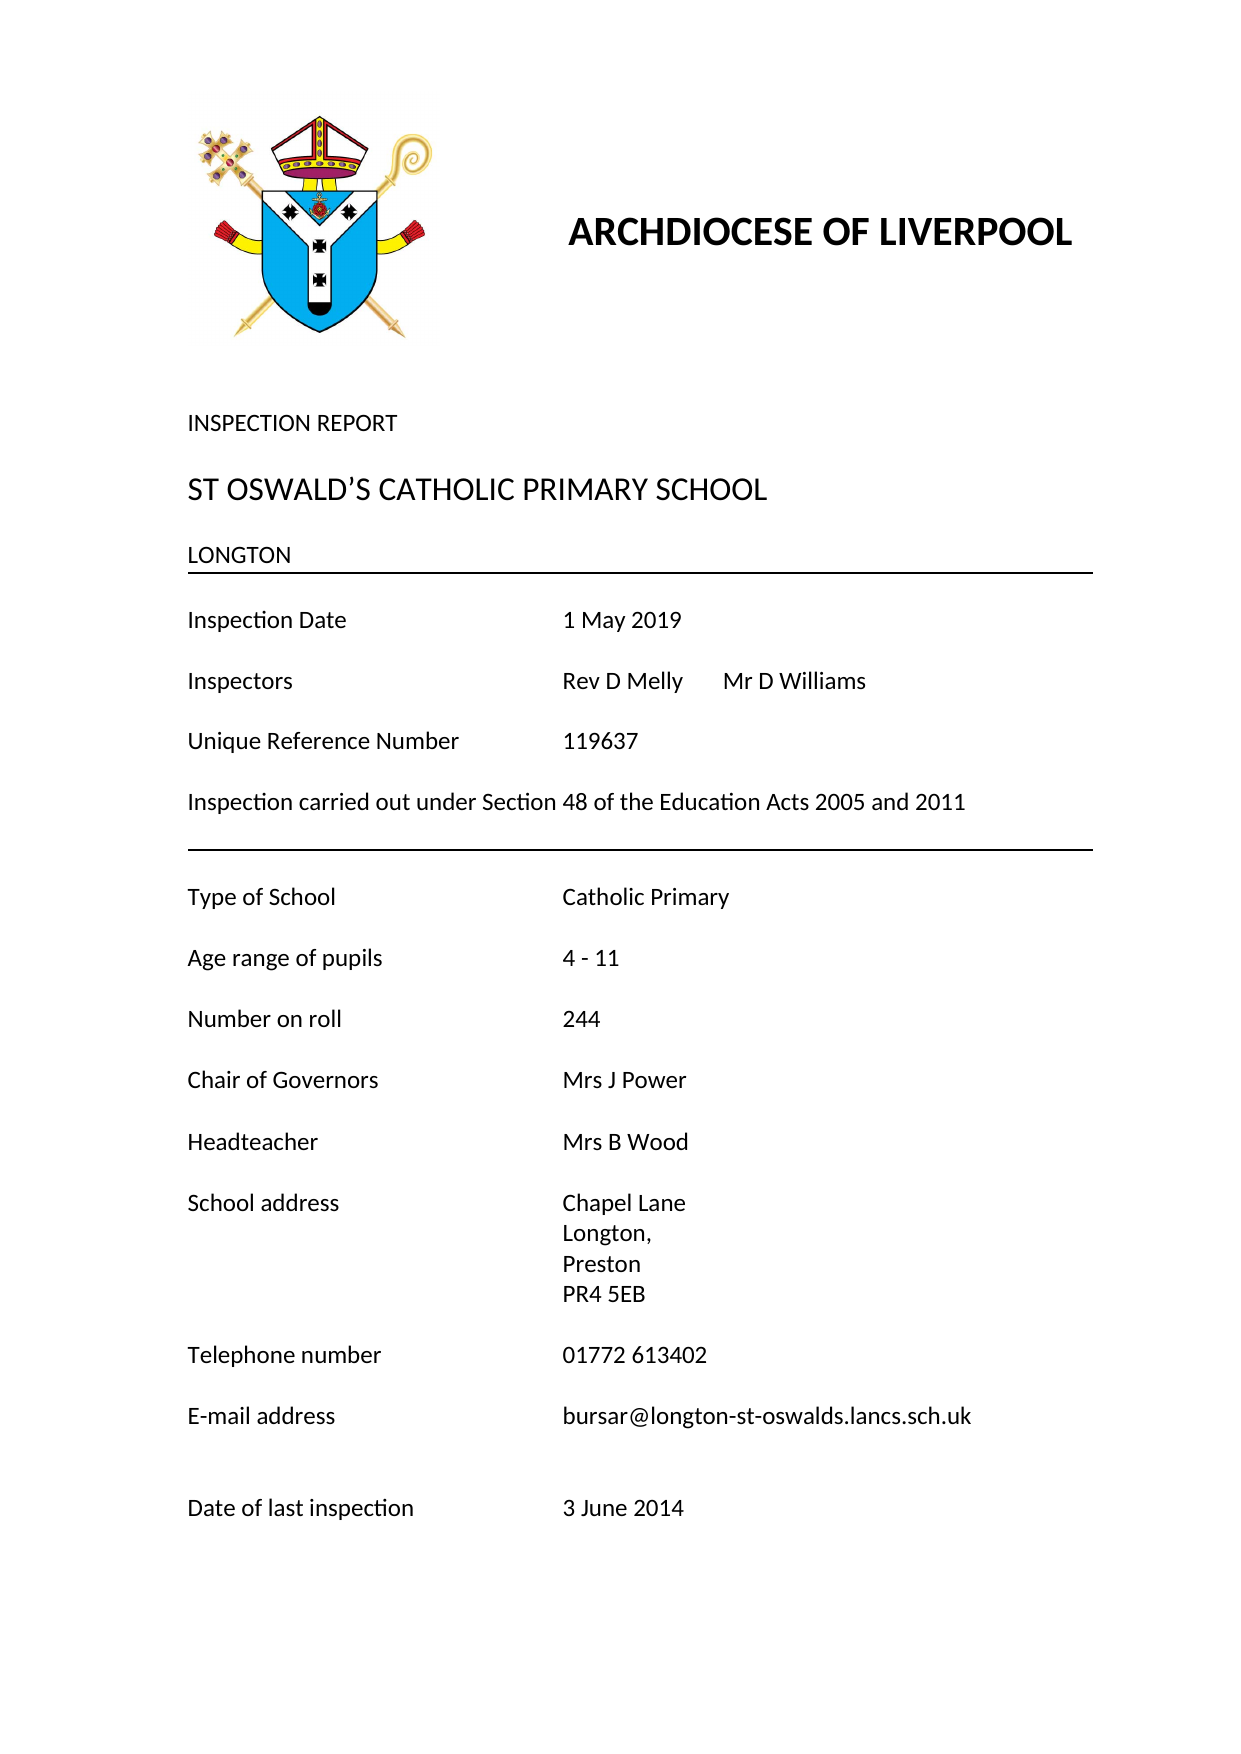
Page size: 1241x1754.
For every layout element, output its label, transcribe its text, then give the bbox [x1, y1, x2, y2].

text School address Chapel Lane [187, 1187, 1093, 1217]
text ARCHDIOCESE OF LIVERPOOL [187, 205, 1093, 256]
text E-mail address bursar@longton-st-oswalds.lancs.sch.uk [187, 1400, 1093, 1431]
text Telephone number 01772 613402 [187, 1339, 1093, 1370]
text Preston [487, 1248, 1093, 1278]
text Headteacher Mrs B Wood [187, 1126, 1093, 1156]
picture [308, 256, 331, 315]
text Longton, [187, 1217, 1093, 1248]
text Chair of Governors Mrs J Power [187, 1065, 1093, 1095]
text Date of last inspection 3 June 2014 [187, 1492, 1221, 1522]
text Inspection carried out under Section 48 of the Education Acts 2005 and 2011 [187, 786, 1162, 816]
picture [187, 256, 441, 346]
text ST OSWALD’S CATHOLIC PRIMARY SCHOOL [187, 468, 1093, 509]
text Age range of pupils 4 - 11 [187, 943, 1093, 973]
text Type of School Catholic Primary [187, 882, 1093, 912]
text INSPECTION REPORT [187, 407, 1093, 437]
text PR4 5EB [487, 1278, 1093, 1309]
text Inspection Date 1 May 2019 [187, 604, 1093, 635]
text LONGTON [187, 539, 1093, 574]
text Unique Reference Number 119637 [187, 725, 1093, 755]
text Inspectors Rev D Melly Mr D Williams [187, 666, 1093, 696]
picture [187, 91, 441, 205]
text Number on roll 244 [187, 1004, 1093, 1034]
